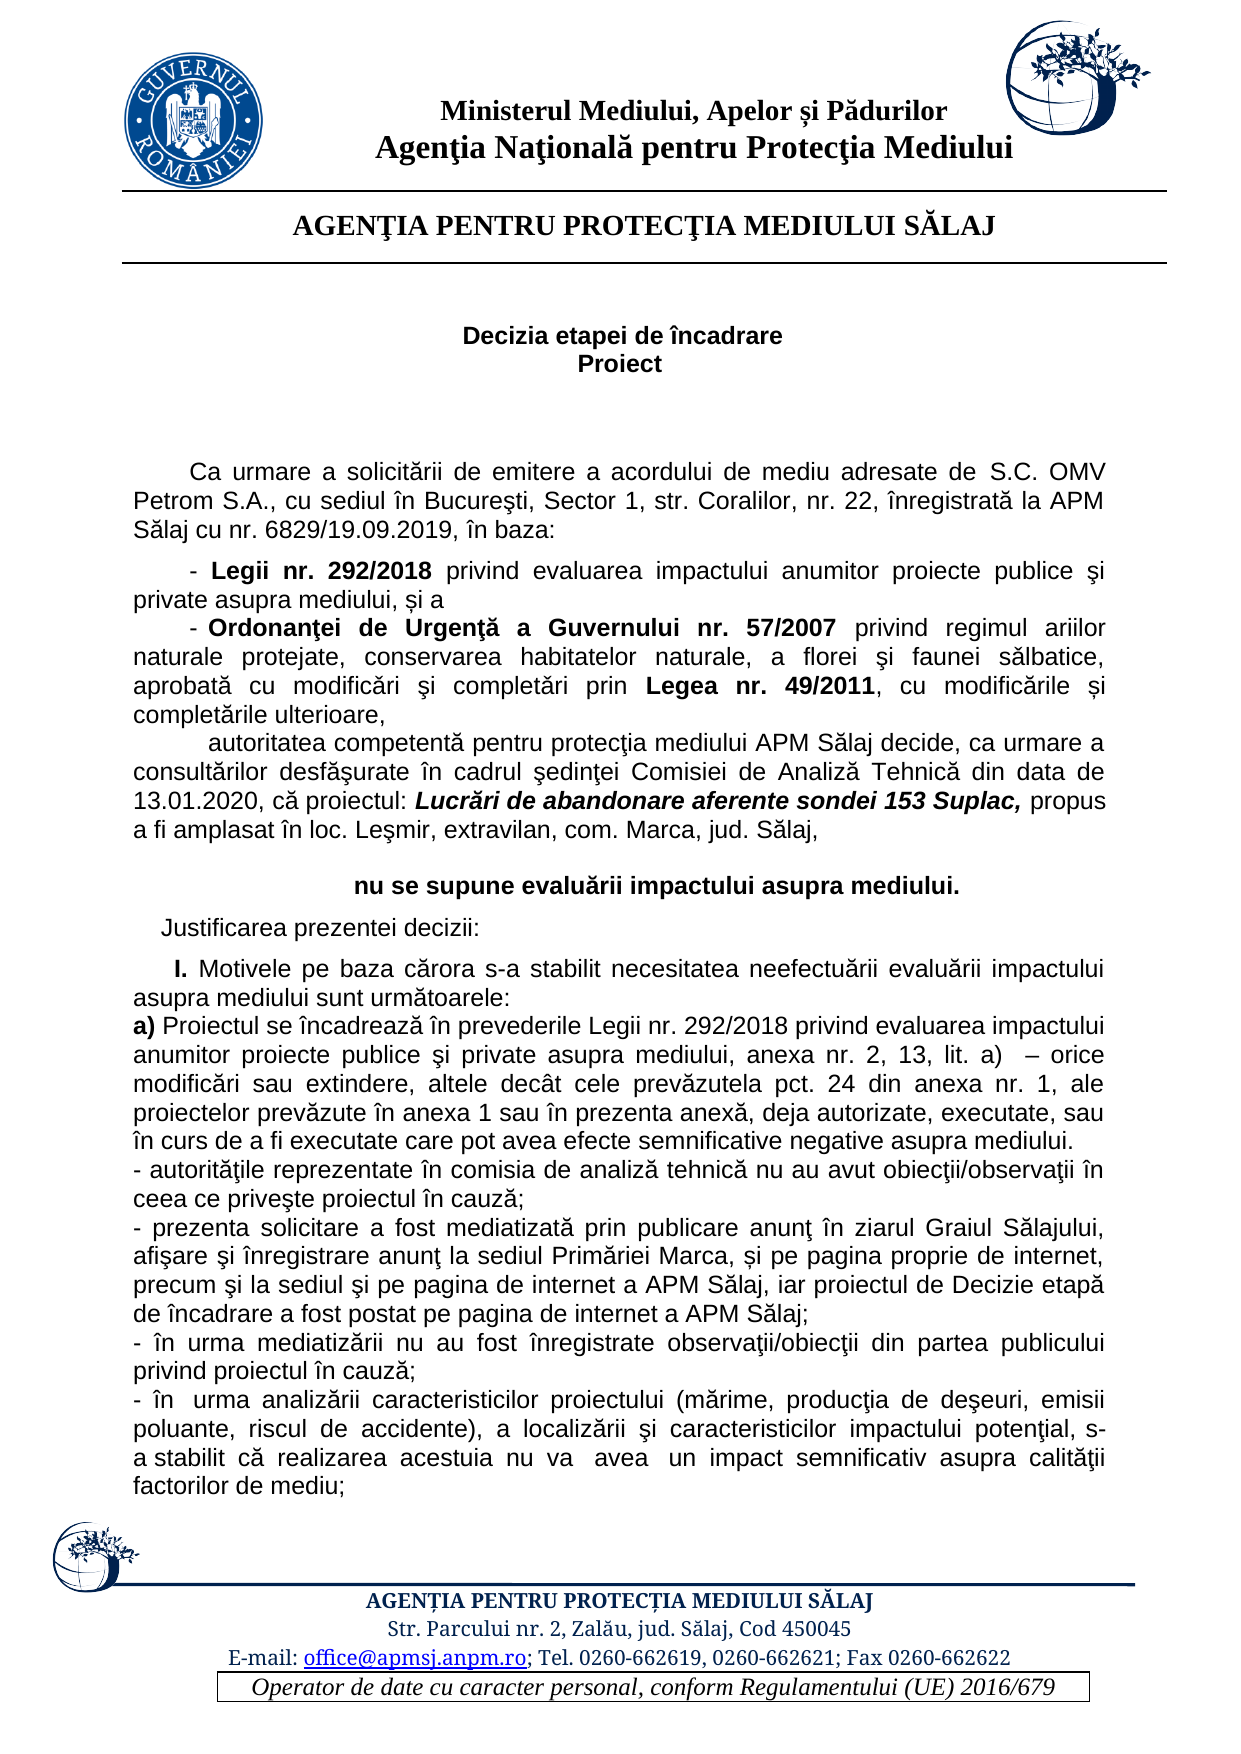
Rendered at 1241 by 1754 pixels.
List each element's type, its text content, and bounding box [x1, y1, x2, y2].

list Ordonanţei de Urgenţă a Guvernului nr. 57/2007 privind regimul ariilor naturale protejate, conservarea habitatelor naturale, a florei şi faunei sǎlbatice, aprobată cu modificǎri şi completǎri prin Legea nr. 49/2011, cu modificările și completările ulterioare, [133, 613, 1106, 728]
text Proiect [133, 349, 1106, 378]
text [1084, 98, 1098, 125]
text nu se supune evaluării impactului asupra mediului. [133, 871, 1106, 900]
table_header AGENŢIA PENTRU PROTECŢIA MEDIULUI SĂLAJ [122, 192, 1167, 262]
text Ca urmare a solicitării de emitere a acordului de mediu adresate de S.C. OMV Petrom S.A., cu sediul în Bucureşti, Sector 1, str. Coralilor, nr. 22, înregistrată la APM Sălaj cu nr. 6829/19.09.2019, în baza: [133, 457, 1106, 543]
text - în urma mediatizării nu au fost înregistrate observaţii/obiecţii din partea publicului privind proiectul în cauză; [133, 1328, 1106, 1385]
text Justificarea prezentei decizii: [133, 913, 1106, 941]
text Agenţia Naţională pentru Protecţia Mediului [264, 127, 1106, 165]
text Ministerul Mediului, Apelor și Pădurilor [264, 93, 1029, 127]
picture [122, 50, 264, 190]
text - Legii nr. 292/2018 privind evaluarea impactului anumitor proiecte publice şi private asupra mediului, și a [133, 556, 1106, 613]
text Decizia etapei de încadrare [133, 321, 1106, 349]
text I. Motivele pe baza cărora s-a stabilit necesitatea neefectuării evaluării impactului asupra mediului sunt următoarele: [133, 954, 1106, 1011]
text autoritatea competentă pentru protecţia mediului APM Sălaj decide, ca urmare a consultărilor desfăşurate în cadrul şedinţei Comisiei de Analiză Tehnică din data de 13.01.2020, că proiectul: Lucrări de abandonare aferente sondei 153 Suplac, propus a fi amplasat în loc. Leşmir, extravilan, com. Marca, jud. Sălaj, [133, 728, 1106, 843]
text - prezenta solicitare a fost mediatizată prin publicare anunţ în ziarul Graiul Sălajului, afişare şi înregistrare anunţ la sediul Primăriei Marca, și pe pagina proprie de internet, precum şi la sediul şi pe pagina de internet a APM Sălaj, iar proiectul de Decizie etapă de încadrare a fost postat pe pagina de internet a APM Sălaj; [133, 1213, 1106, 1328]
text - autorităţile reprezentate în comisia de analiză tehnică nu au avut obiecţii/observaţii în ceea ce priveşte proiectul în cauză; [133, 1155, 1106, 1213]
text a) Proiectul se încadrează în prevederile Legii nr. 292/2018 privind evaluarea impactului anumitor proiecte publice şi private asupra mediului, anexa nr. 2, 13, lit. a) – orice modificări sau extindere, altele decât cele prevăzutela pct. 24 din anexa nr. 1, ale proiectelor prevăzute în anexa 1 sau în prezenta anexă, deja autorizate, executate, sau în curs de a fi executate care pot avea efecte semnificative negative asupra mediului. [133, 1011, 1106, 1155]
text - în urma analizării caracteristicilor proiectului (mărime, producţia de deşeuri, emisii poluante, riscul de accidente), a localizării şi caracteristicilor impactului potenţial, s-a stabilit că realizarea acestuia nu va avea un impact semnificativ asupra calităţii factorilor de mediu; [133, 1385, 1106, 1500]
